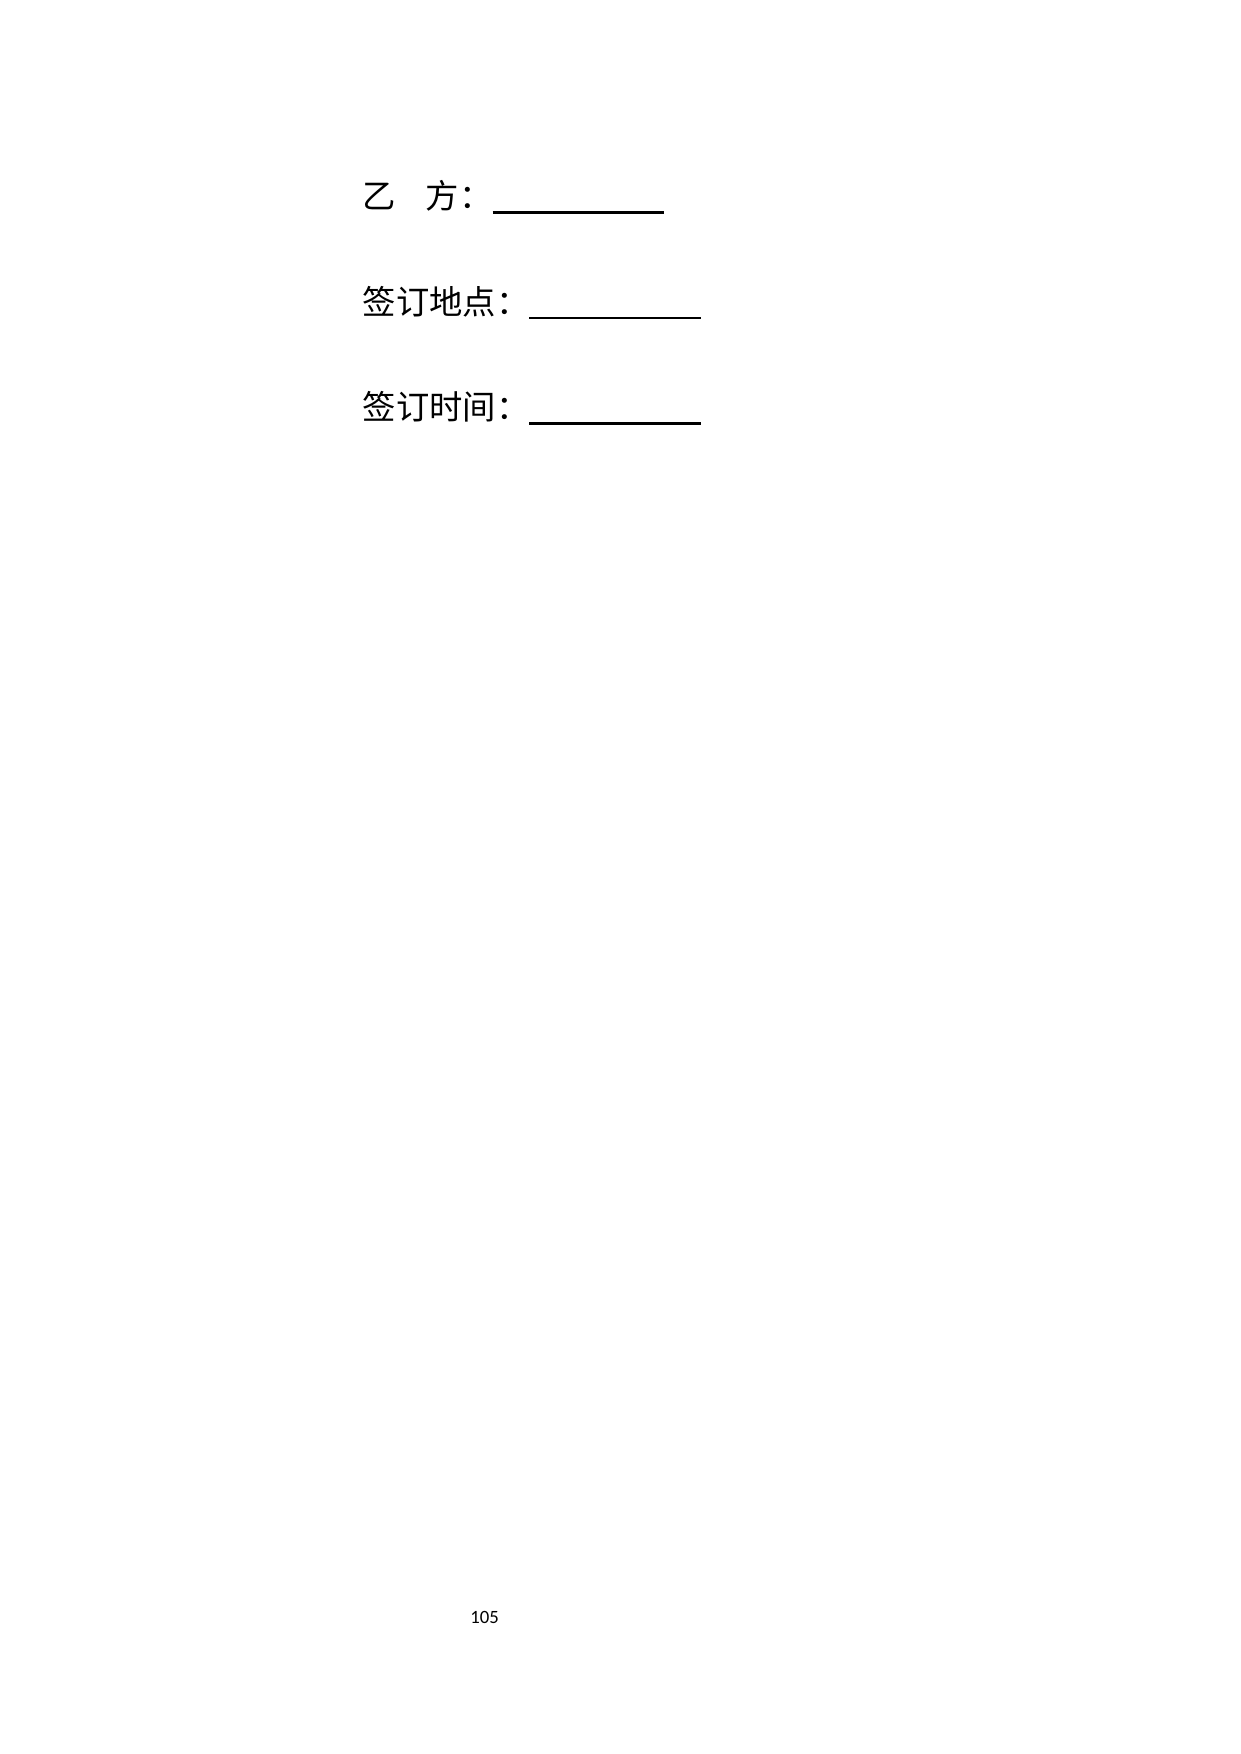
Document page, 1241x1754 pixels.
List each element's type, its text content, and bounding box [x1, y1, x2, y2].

text 签订时间： [362, 373, 1053, 438]
text 乙 方： [362, 162, 1053, 227]
text 签订地点： [362, 267, 1053, 332]
